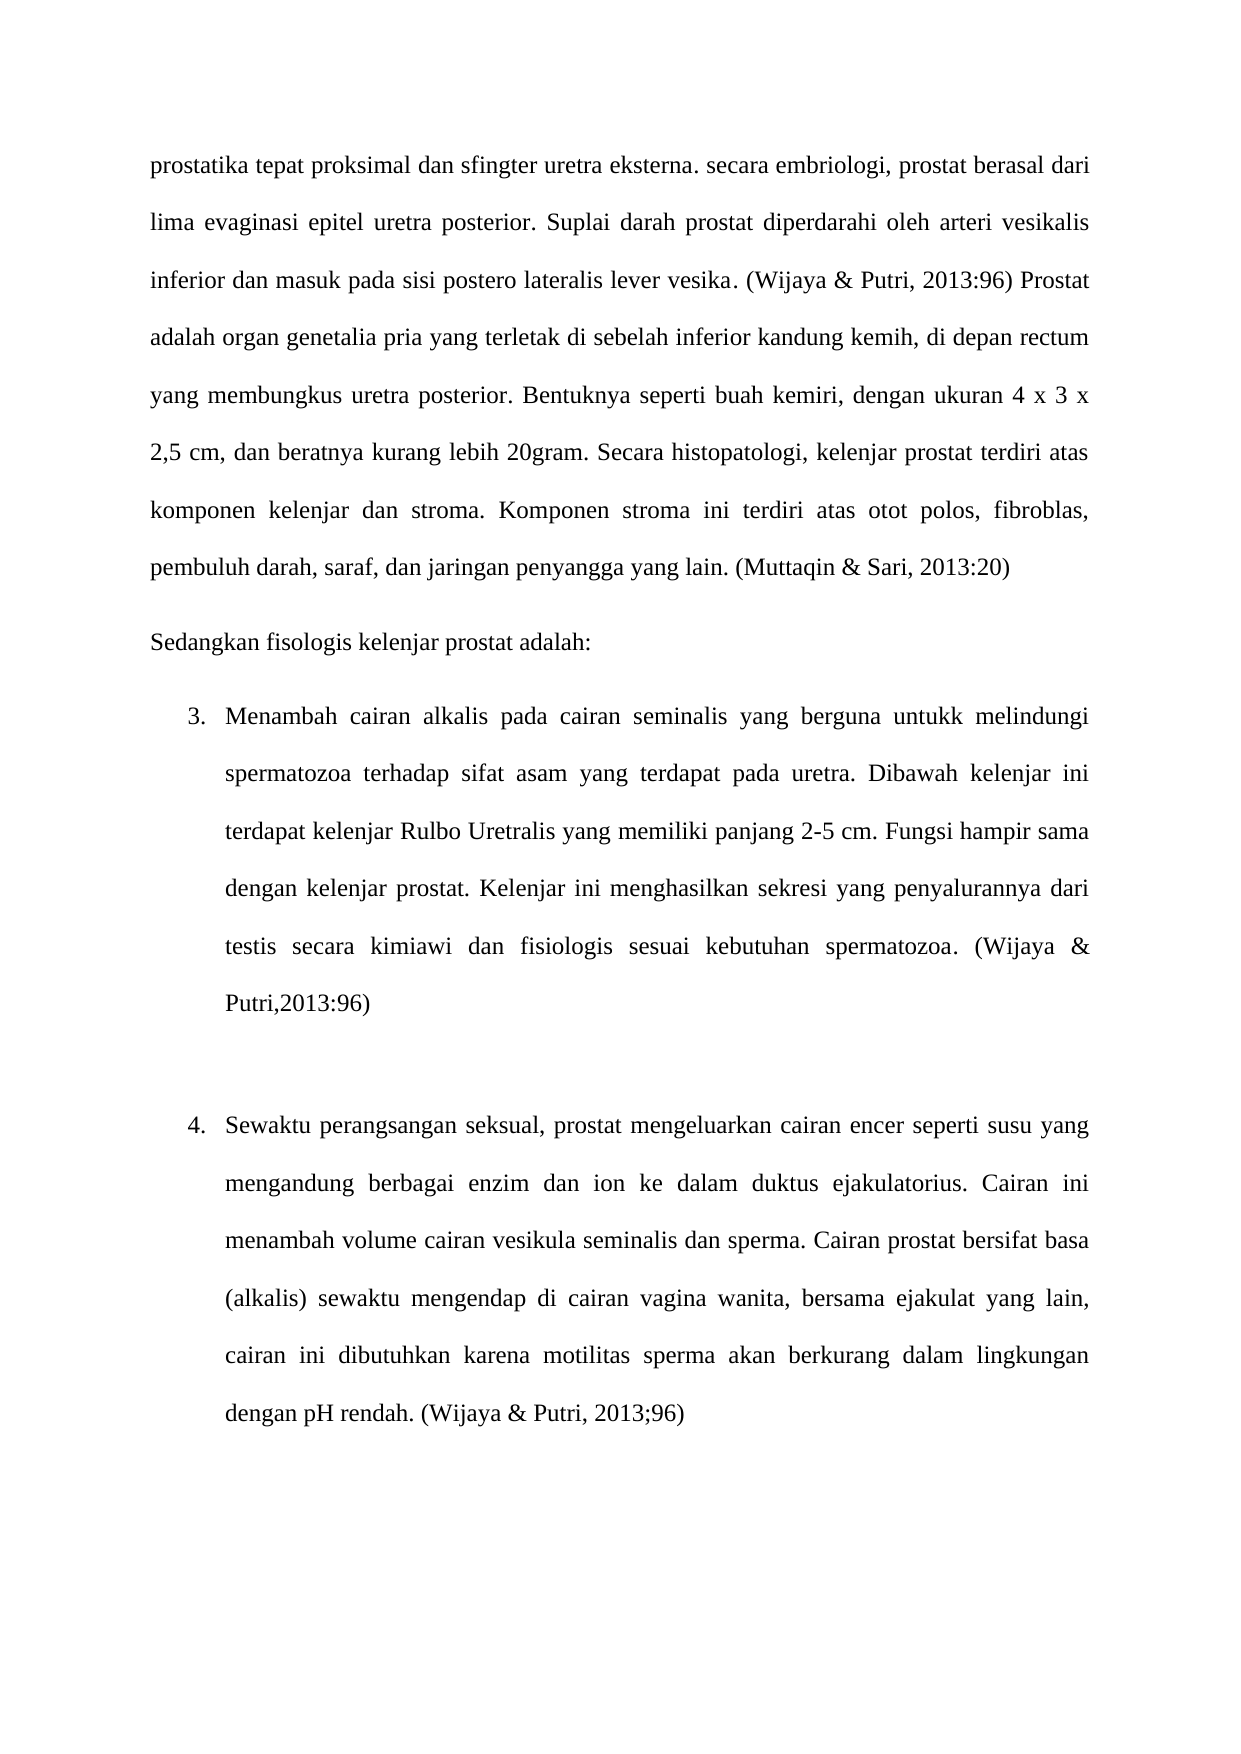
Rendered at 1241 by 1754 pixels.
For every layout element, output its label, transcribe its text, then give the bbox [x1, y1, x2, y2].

text Sedangkan fisologis kelenjar prostat adalah: [150, 627, 1090, 655]
list Menambah cairan alkalis pada cairan seminalis yang berguna untukk melindungi spermatozoa terhadap sifat asam yang terdapat pada uretra. Dibawah kelenjar ini terdapat kelenjar Rulbo Uretralis yang memiliki panjang 2-5 cm. Fungsi hampir sama dengan kelenjar prostat. Kelenjar ini menghasilkan sekresi yang penyalurannya dari testis secara kimiawi dan fisiologis sesuai kebutuhan spermatozoa. (Wijaya & Putri,2013:96) [187, 701, 1090, 1017]
list Sewaktu perangsangan seksual, prostat mengeluarkan cairan encer seperti susu yang mengandung berbagai enzim dan ion ke dalam duktus ejakulatorius. Cairan ini menambah volume cairan vesikula seminalis dan sperma. Cairan prostat bersifat basa (alkalis) sewaktu mengendap di cairan vagina wanita, bersama ejakulat yang lain, cairan ini dibutuhkan karena motilitas sperma akan berkurang dalam lingkungan dengan pH rendah. (Wijaya & Putri, 2013;96) [187, 1110, 1090, 1426]
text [150, 150, 1090, 581]
